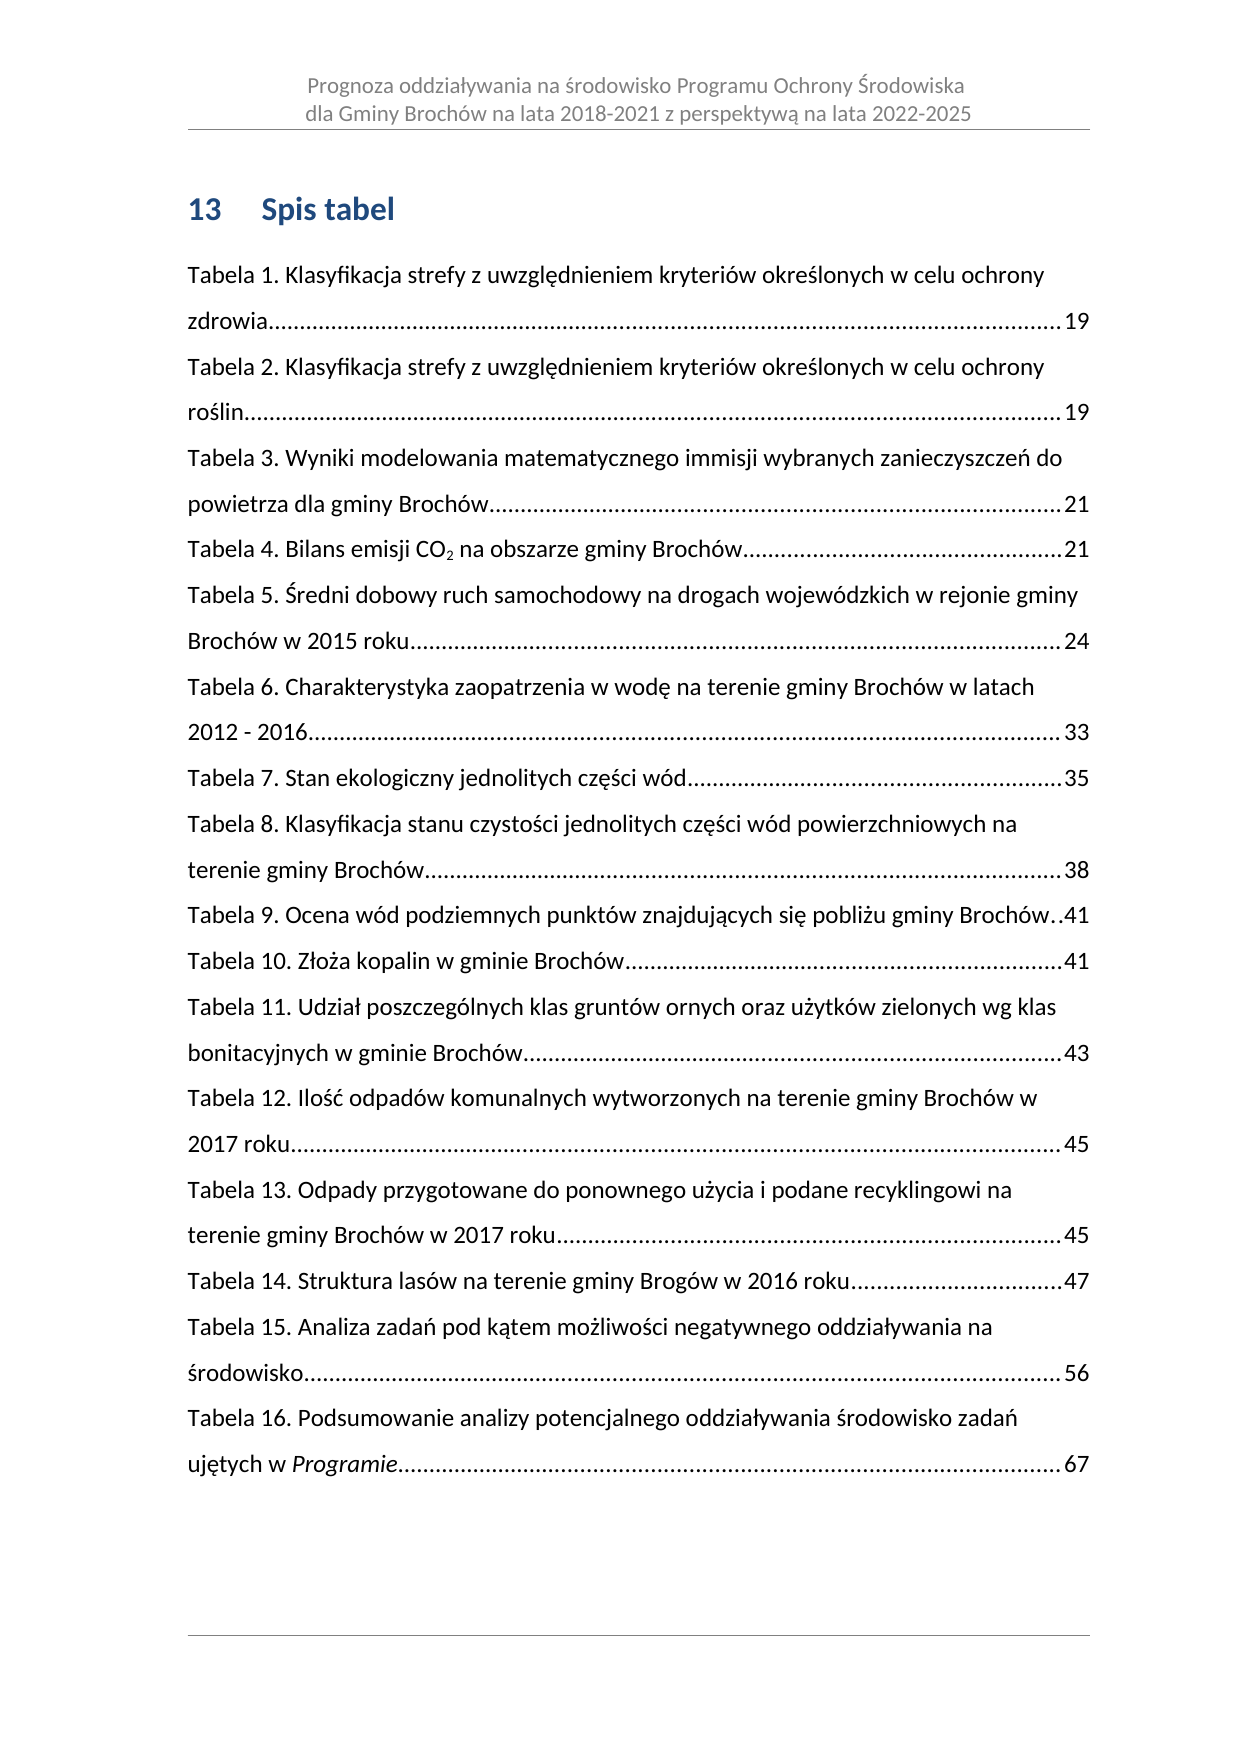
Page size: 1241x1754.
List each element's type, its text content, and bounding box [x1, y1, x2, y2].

subtitle Spis tabel [187, 187, 1090, 228]
text Tabela 1. Klasyfikacja strefy z uwzględnieniem kryteriów określonych w celu ochrony zdrowia 19 [187, 259, 1090, 336]
text Tabela 2. Klasyfikacja strefy z uwzględnieniem kryteriów określonych w celu ochrony roślin 19 [187, 351, 1090, 427]
text Tabela 12. Ilość odpadów komunalnych wytworzonych na terenie gminy Brochów w 2017 roku 45 [187, 1082, 1090, 1159]
text Tabela 15. Analiza zadań pod kątem możliwości negatywnego oddziaływania na środowisko 56 [187, 1311, 1090, 1387]
text Tabela 16. Podsumowanie analizy potencjalnego oddziaływania środowisko zadań ujętych w Programie 67 [187, 1402, 1090, 1479]
text Tabela 3. Wyniki modelowania matematycznego immisji wybranych zanieczyszczeń do powietrza dla gminy Brochów 21 [187, 442, 1090, 518]
text Tabela 5. Średni dobowy ruch samochodowy na drogach wojewódzkich w rejonie gminy Brochów w 2015 roku 24 [187, 579, 1090, 656]
text Tabela 11. Udział poszczególnych klas gruntów ornych oraz użytków zielonych wg klas bonitacyjnych w gminie Brochów 43 [187, 991, 1090, 1067]
text Tabela 14. Struktura lasów na terenie gminy Brogów w 2016 roku 47 [187, 1265, 1090, 1296]
text Tabela 6. Charakterystyka zaopatrzenia w wodę na terenie gminy Brochów w latach 2012 - 2016 33 [187, 671, 1090, 747]
text Tabela 8. Klasyfikacja stanu czystości jednolitych części wód powierzchniowych na terenie gminy Brochów 38 [187, 808, 1090, 884]
text Tabela 9. Ocena wód podziemnych punktów znajdujących się pobliżu gminy Brochów 41 [187, 899, 1090, 930]
text Tabela 13. Odpady przygotowane do ponownego użycia i podane recyklingowi na terenie gminy Brochów w 2017 roku 45 [187, 1174, 1090, 1250]
text Tabela 4. Bilans emisji CO2 na obszarze gminy Brochów 21 [187, 534, 1090, 564]
text Tabela 7. Stan ekologiczny jednolitych części wód 35 [187, 762, 1090, 793]
text Tabela 10. Złoża kopalin w gminie Brochów 41 [187, 945, 1090, 976]
